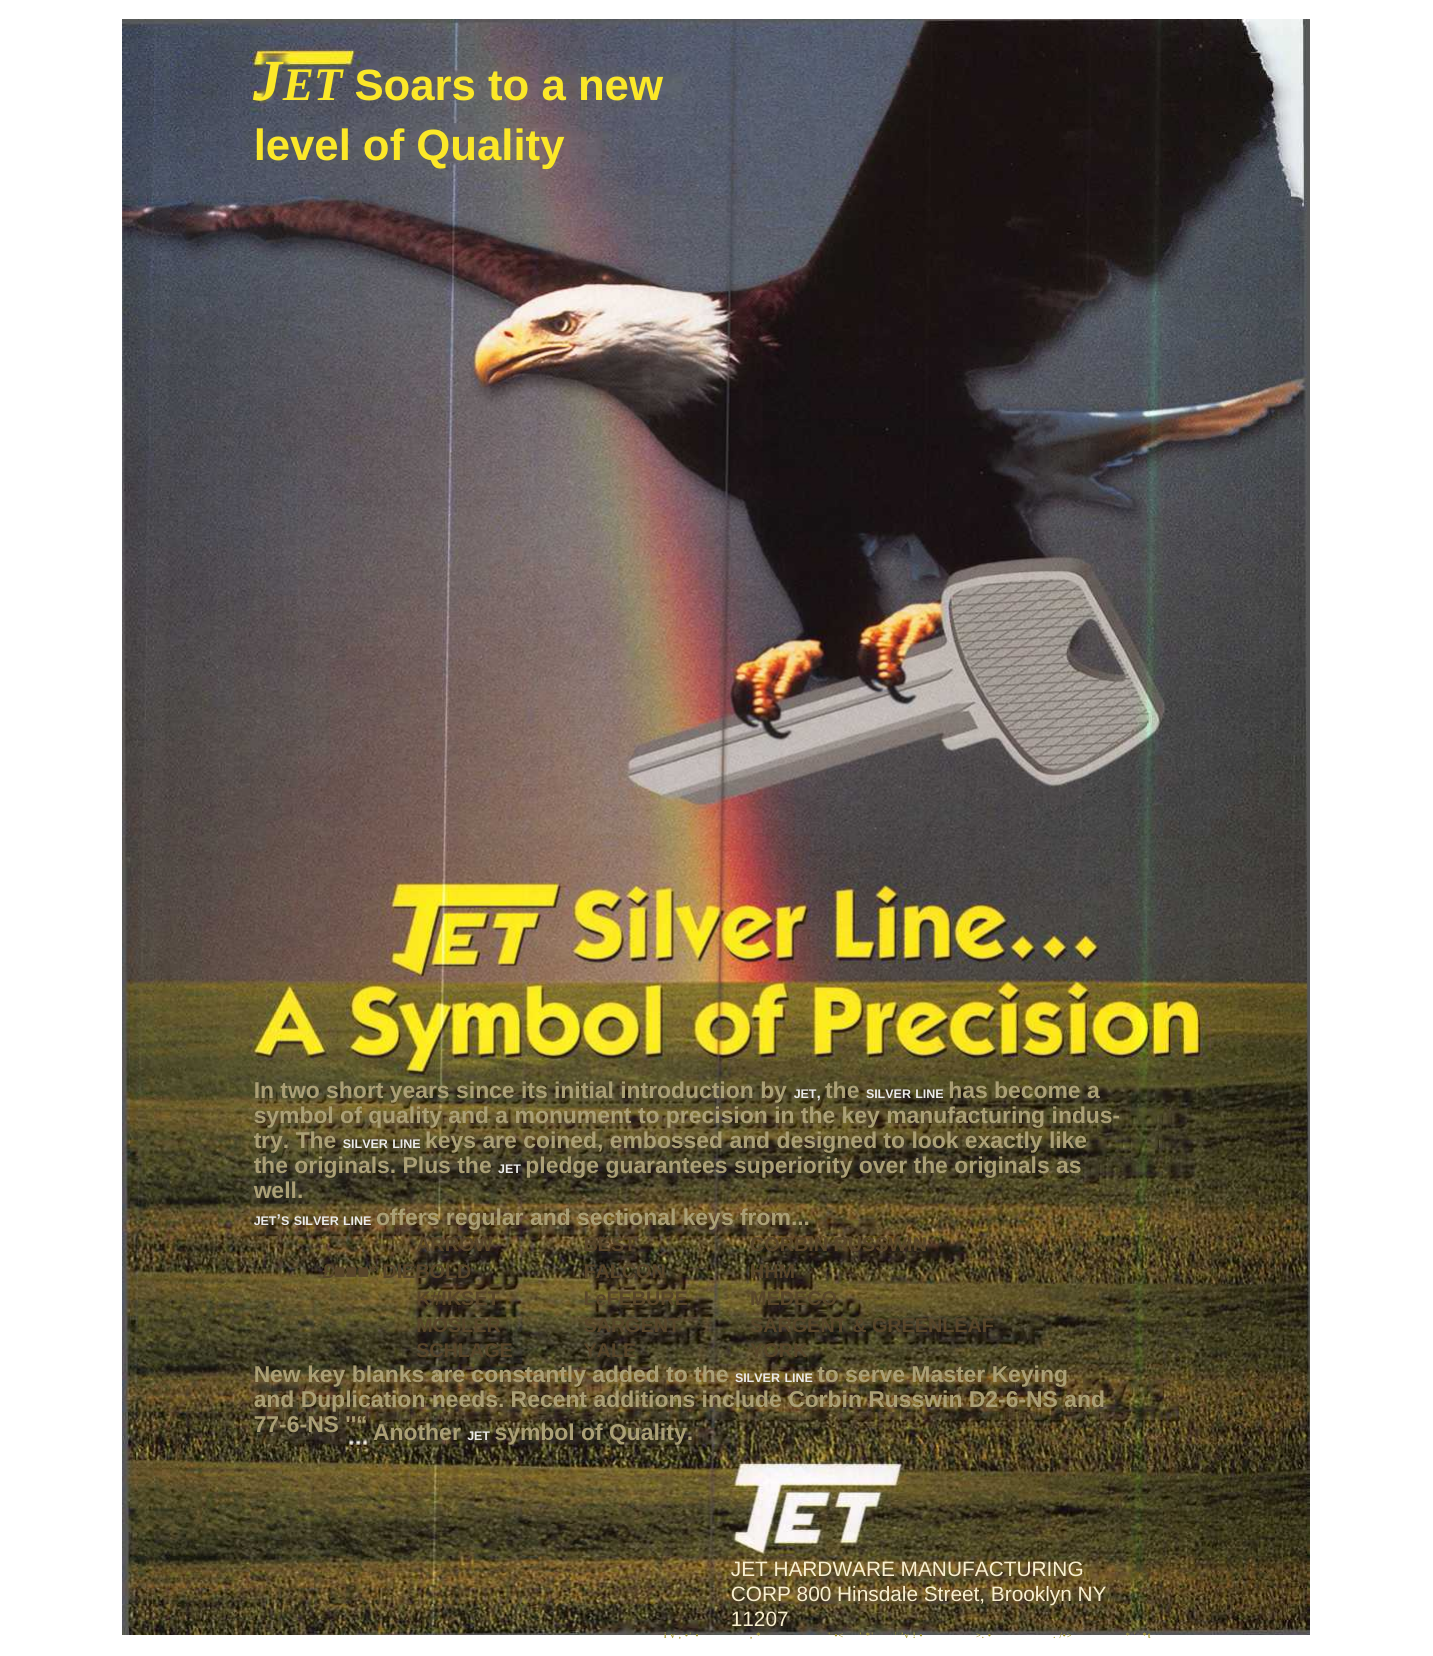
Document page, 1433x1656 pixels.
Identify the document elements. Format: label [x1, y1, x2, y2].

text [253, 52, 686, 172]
picture [122, 19, 1310, 1635]
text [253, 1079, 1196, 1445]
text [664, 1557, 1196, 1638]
